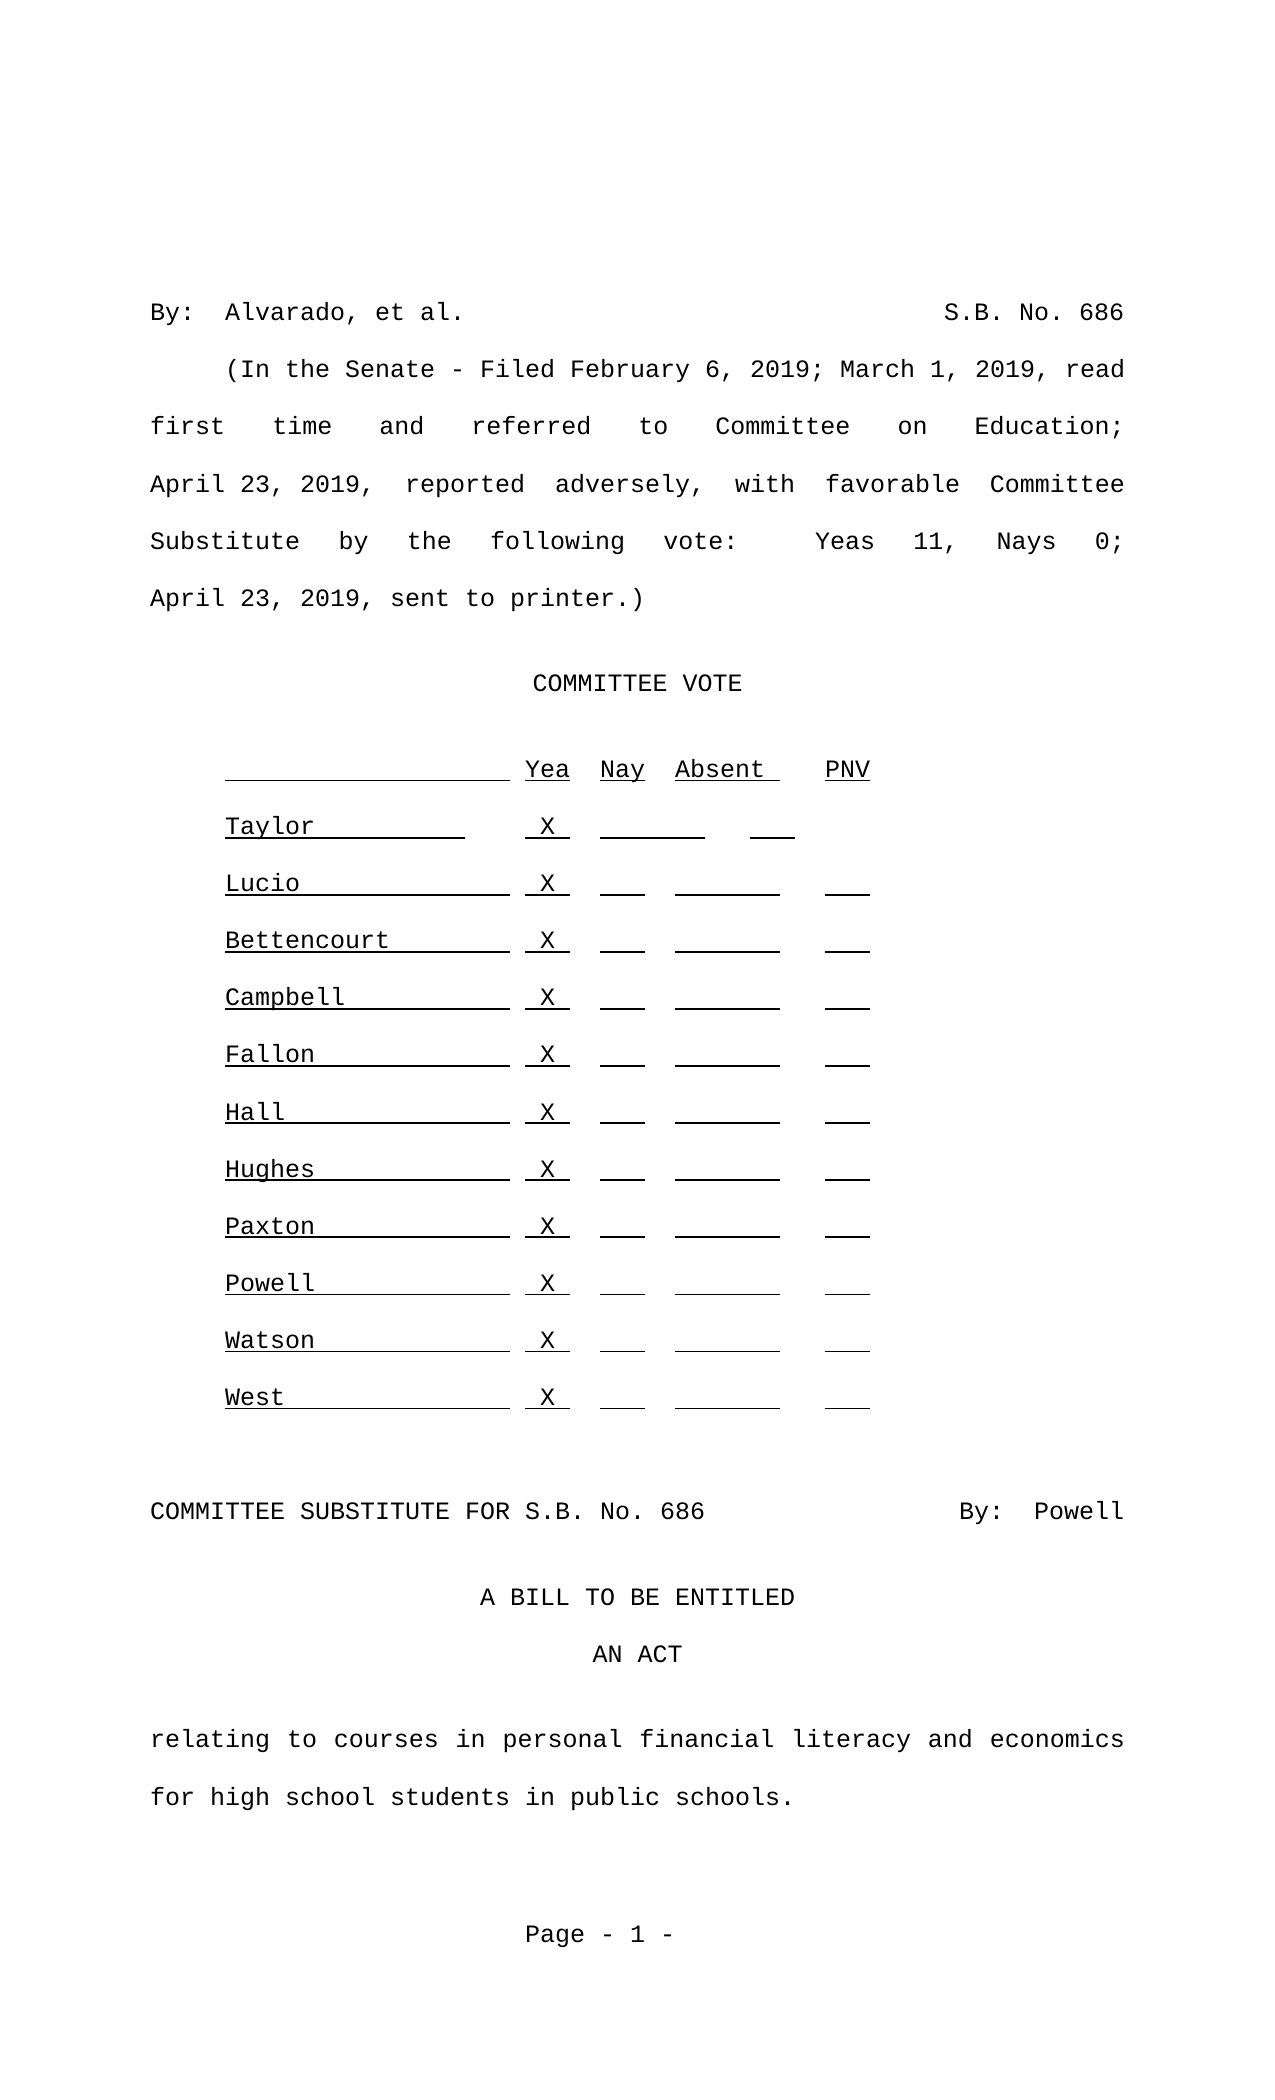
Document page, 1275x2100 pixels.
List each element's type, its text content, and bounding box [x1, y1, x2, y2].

text West X [150, 1384, 975, 1413]
text Lucio X [150, 871, 975, 899]
text Paxton X [150, 1213, 975, 1242]
text Hughes X [150, 1156, 975, 1184]
text AN ACT [150, 1641, 1125, 1670]
text COMMITTEE VOTE [150, 671, 1125, 699]
text A BILL TO BE ENTITLED [150, 1584, 1125, 1613]
text Hall X [150, 1099, 975, 1127]
text COMMITTEE SUBSTITUTE FOR S.B. No. 686 By: Powell [150, 1498, 1125, 1527]
text Bettencourt X [150, 928, 975, 956]
text Powell X [150, 1270, 975, 1299]
text (In the Senate - Filed February 6, 2019; March 1, 2019, read first time and referred to Committee on Education; April 23, 2019, reported adversely, with favorable Committee Substitute by the following vote: Yeas 11, Nays 0; April 23, 2019, sent to printer.) [150, 357, 1125, 614]
text By: Alvarado, et al. S.B. No. 686 [150, 300, 1125, 328]
text Watson X [150, 1327, 975, 1356]
text Fallon X [150, 1042, 975, 1070]
text relating to courses in personal financial literacy and economics for high school students in public schools. [150, 1727, 1125, 1812]
text Campbell X [150, 985, 975, 1013]
text Taylor X [150, 813, 975, 842]
text Yea Nay Absent PNV [150, 756, 975, 785]
